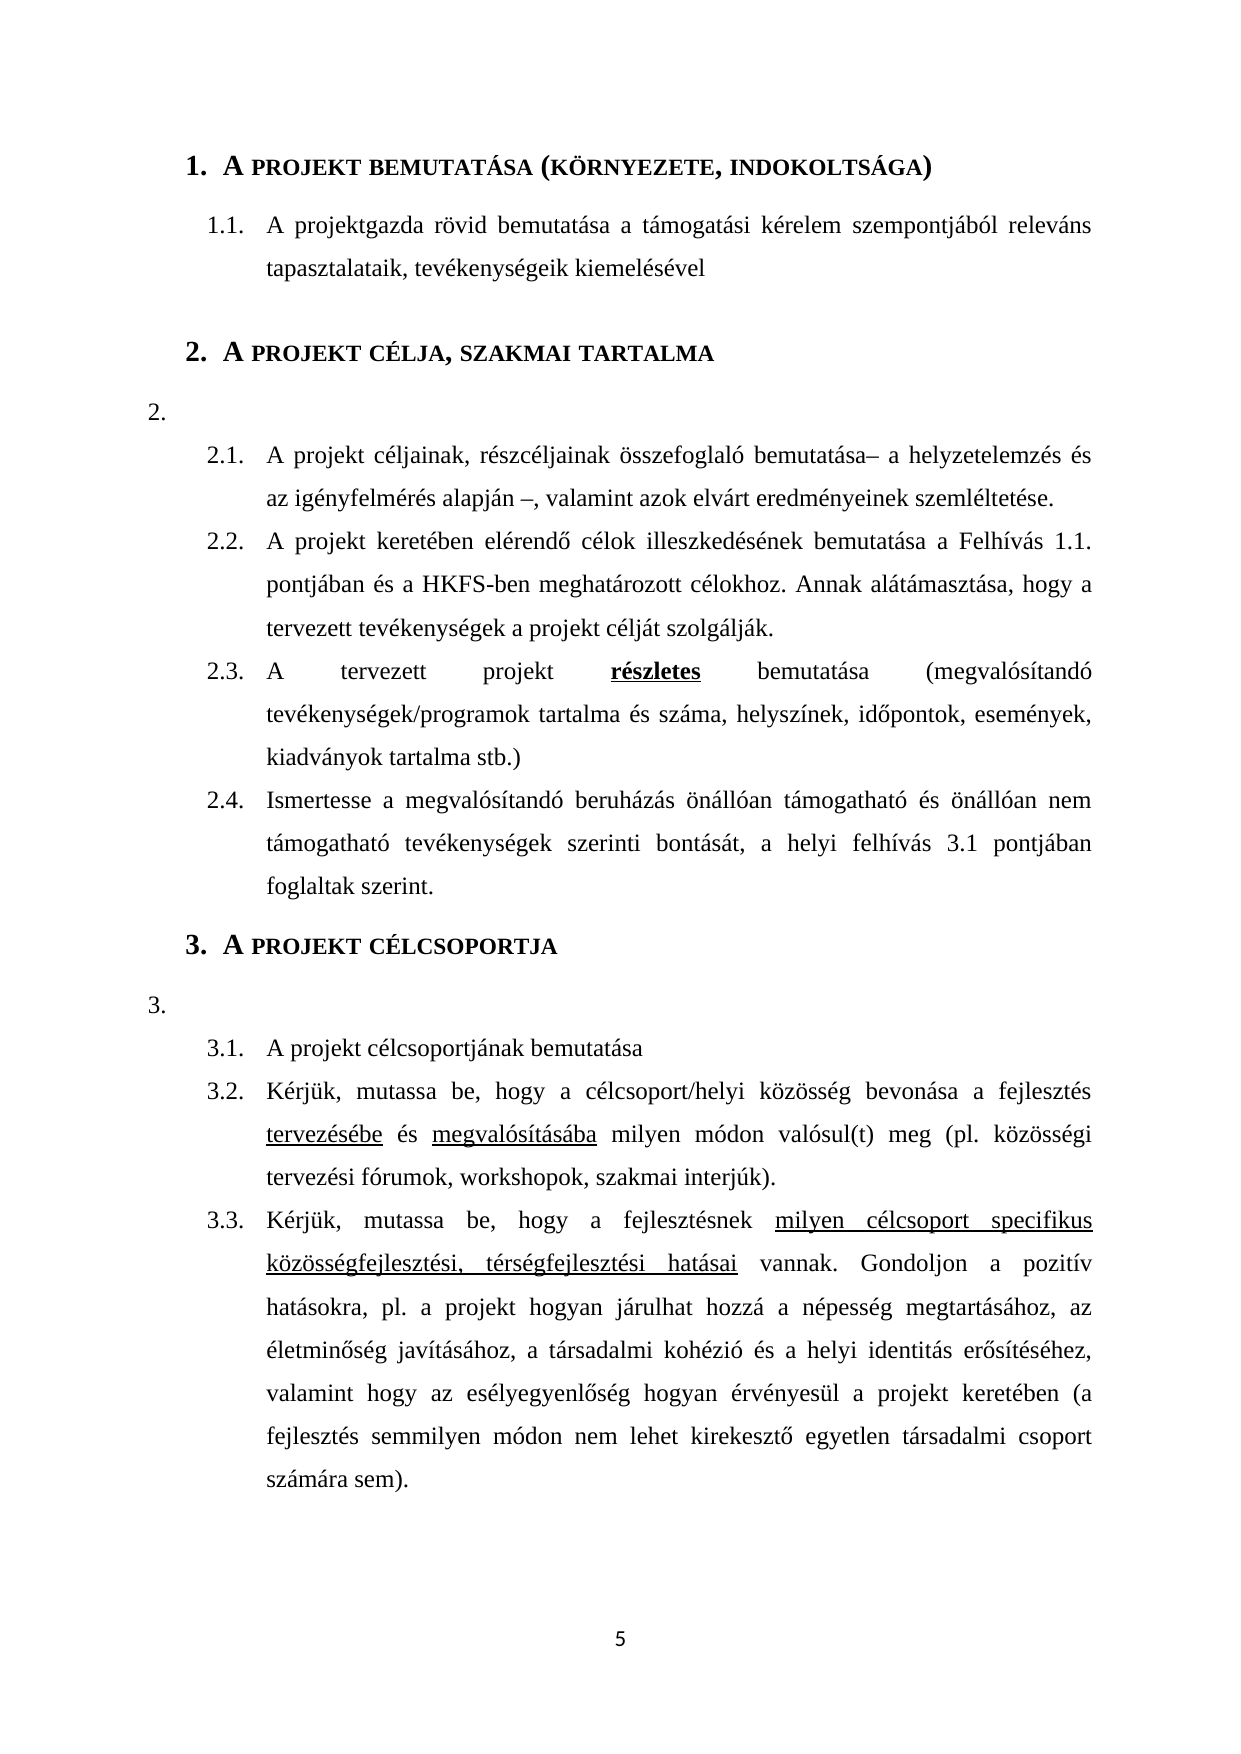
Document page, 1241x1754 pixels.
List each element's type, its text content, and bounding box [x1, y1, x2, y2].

subtitle A projekt célja, szakmai tartalma [185, 334, 1093, 368]
list A projekt célcsoportjának bemutatása [207, 1033, 1093, 1062]
list A tervezett projekt részletes bemutatása (megvalósítandó tevékenységek/programok tartalma és száma, helyszínek, időpontok, események, kiadványok tartalma stb.) [207, 656, 1093, 771]
list Kérjük, mutassa be, hogy a célcsoport/helyi közösség bevonása a fejlesztés tervezésébe és megvalósításába milyen módon valósul(t) meg (pl. közösségi tervezési fórumok, workshopok, szakmai interjúk). [207, 1076, 1093, 1191]
subtitle A projekt célcsoportja [185, 927, 1093, 961]
list A projekt keretében elérendő célok illeszkedésének bemutatása a Felhívás 1.1. pontjában és a HKFS-ben meghatározott célokhoz. Annak alátámasztása, hogy a tervezett tevékenységek a projekt célját szolgálják. [207, 526, 1093, 641]
subtitle A projekt bemutatása (környezete, indokoltsága) [185, 148, 1093, 181]
list Kérjük, mutassa be, hogy a fejlesztésnek milyen célcsoport specifikus közösségfejlesztési, térségfejlesztési hatásai vannak. Gondoljon a pozitív hatásokra, pl. a projekt hogyan járulhat hozzá a népesség megtartásához, az életminőség javításához, a társadalmi kohézió és a helyi identitás erősítéséhez, valamint hogy az esélyegyenlőség hogyan érvényesül a projekt keretében (a fejlesztés semmilyen módon nem lehet kirekesztő egyetlen társadalmi csoport számára sem). [207, 1205, 1093, 1493]
list A projekt céljainak, részcéljainak összefoglaló bemutatása– a helyzetelemzés és az igényfelmérés alapján –, valamint azok elvárt eredményeinek szemléltetése. [207, 440, 1093, 512]
list Ismertesse a megvalósítandó beruházás önállóan támogatható és önállóan nem támogatható tevékenységek szerinti bontását, a helyi felhívás 3.1 pontjában foglaltak szerint. [207, 785, 1093, 900]
list A projektgazda rövid bemutatása a támogatási kérelem szempontjából releváns tapasztalataik, tevékenységeik kiemelésével [207, 210, 1093, 282]
